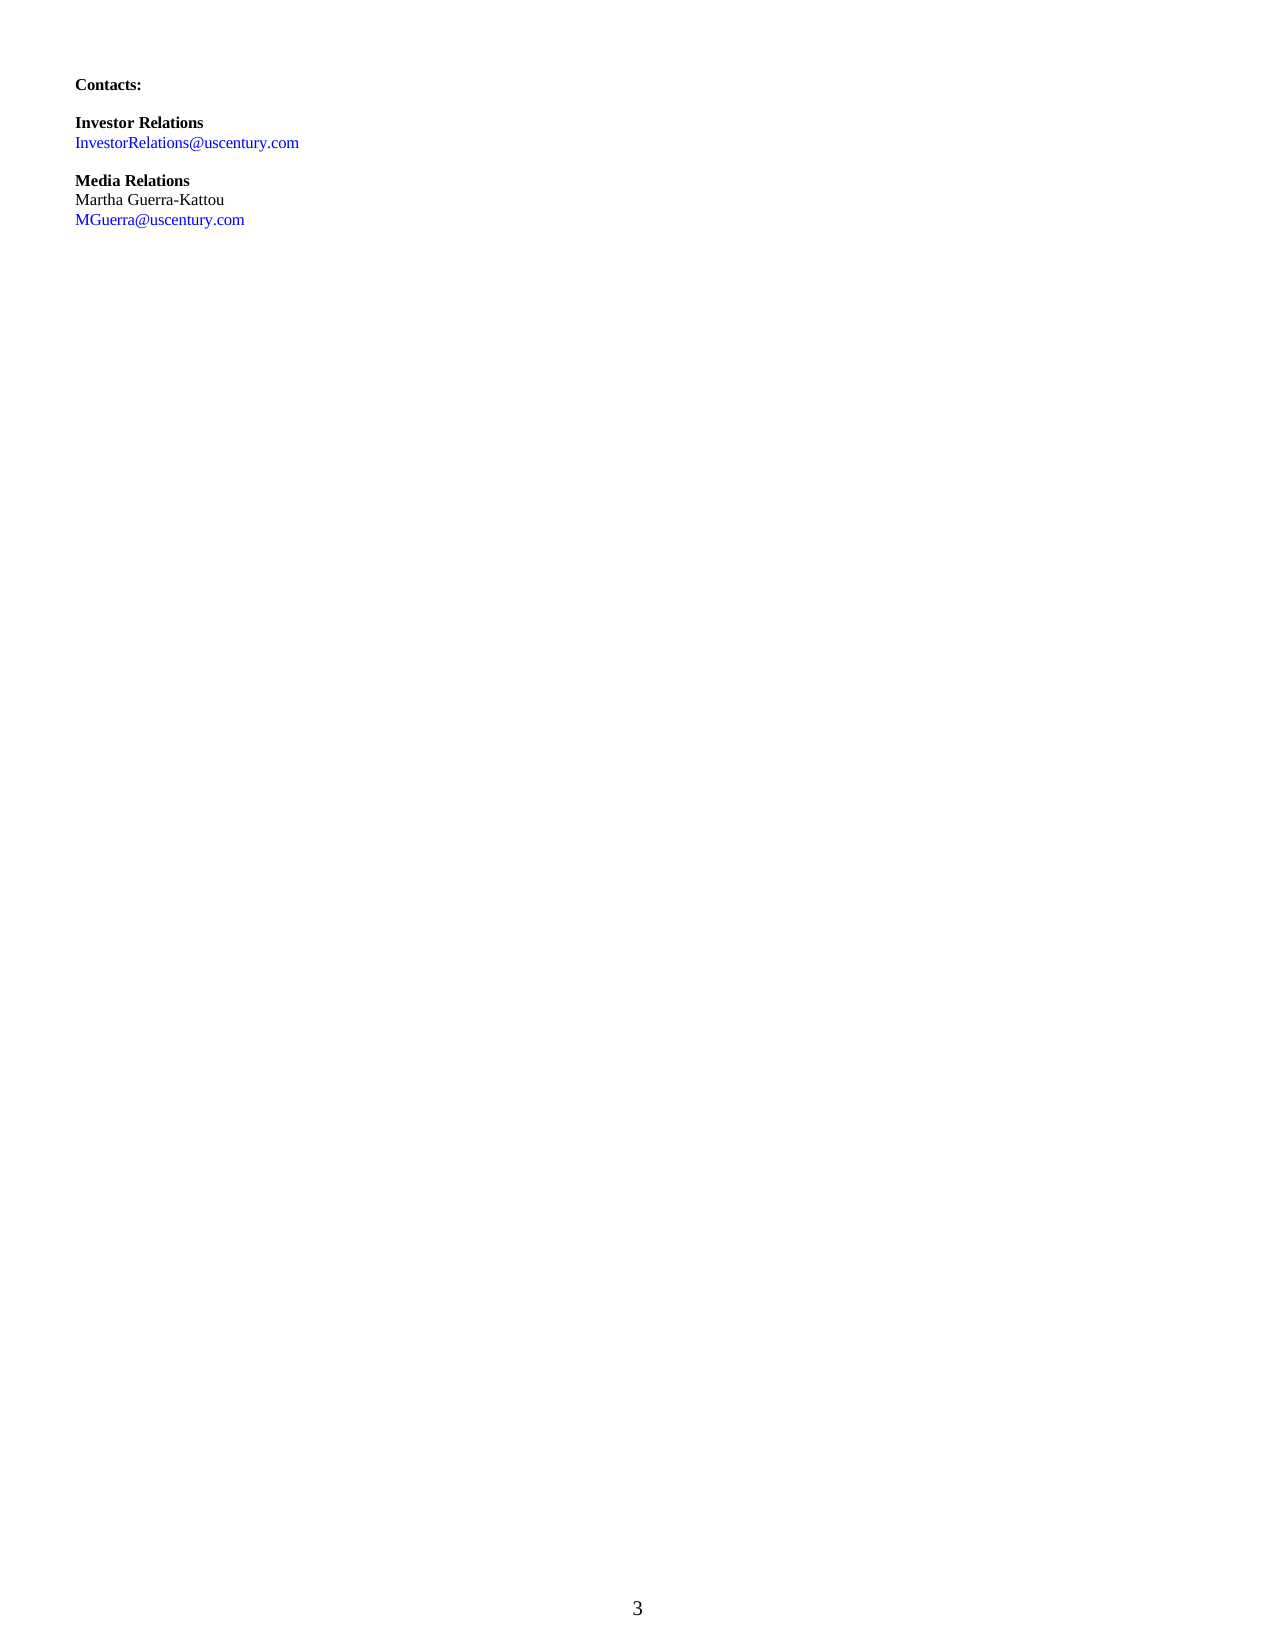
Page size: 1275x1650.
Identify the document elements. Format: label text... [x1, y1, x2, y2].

text Contacts: [75, 75, 1212, 94]
text Investor Relations [75, 113, 1212, 132]
text InvestorRelations@uscentury.com [75, 133, 1212, 152]
text Martha Guerra-Kattou MGuerra@uscentury.com [75, 190, 392, 228]
text Media Relations [75, 171, 1212, 190]
